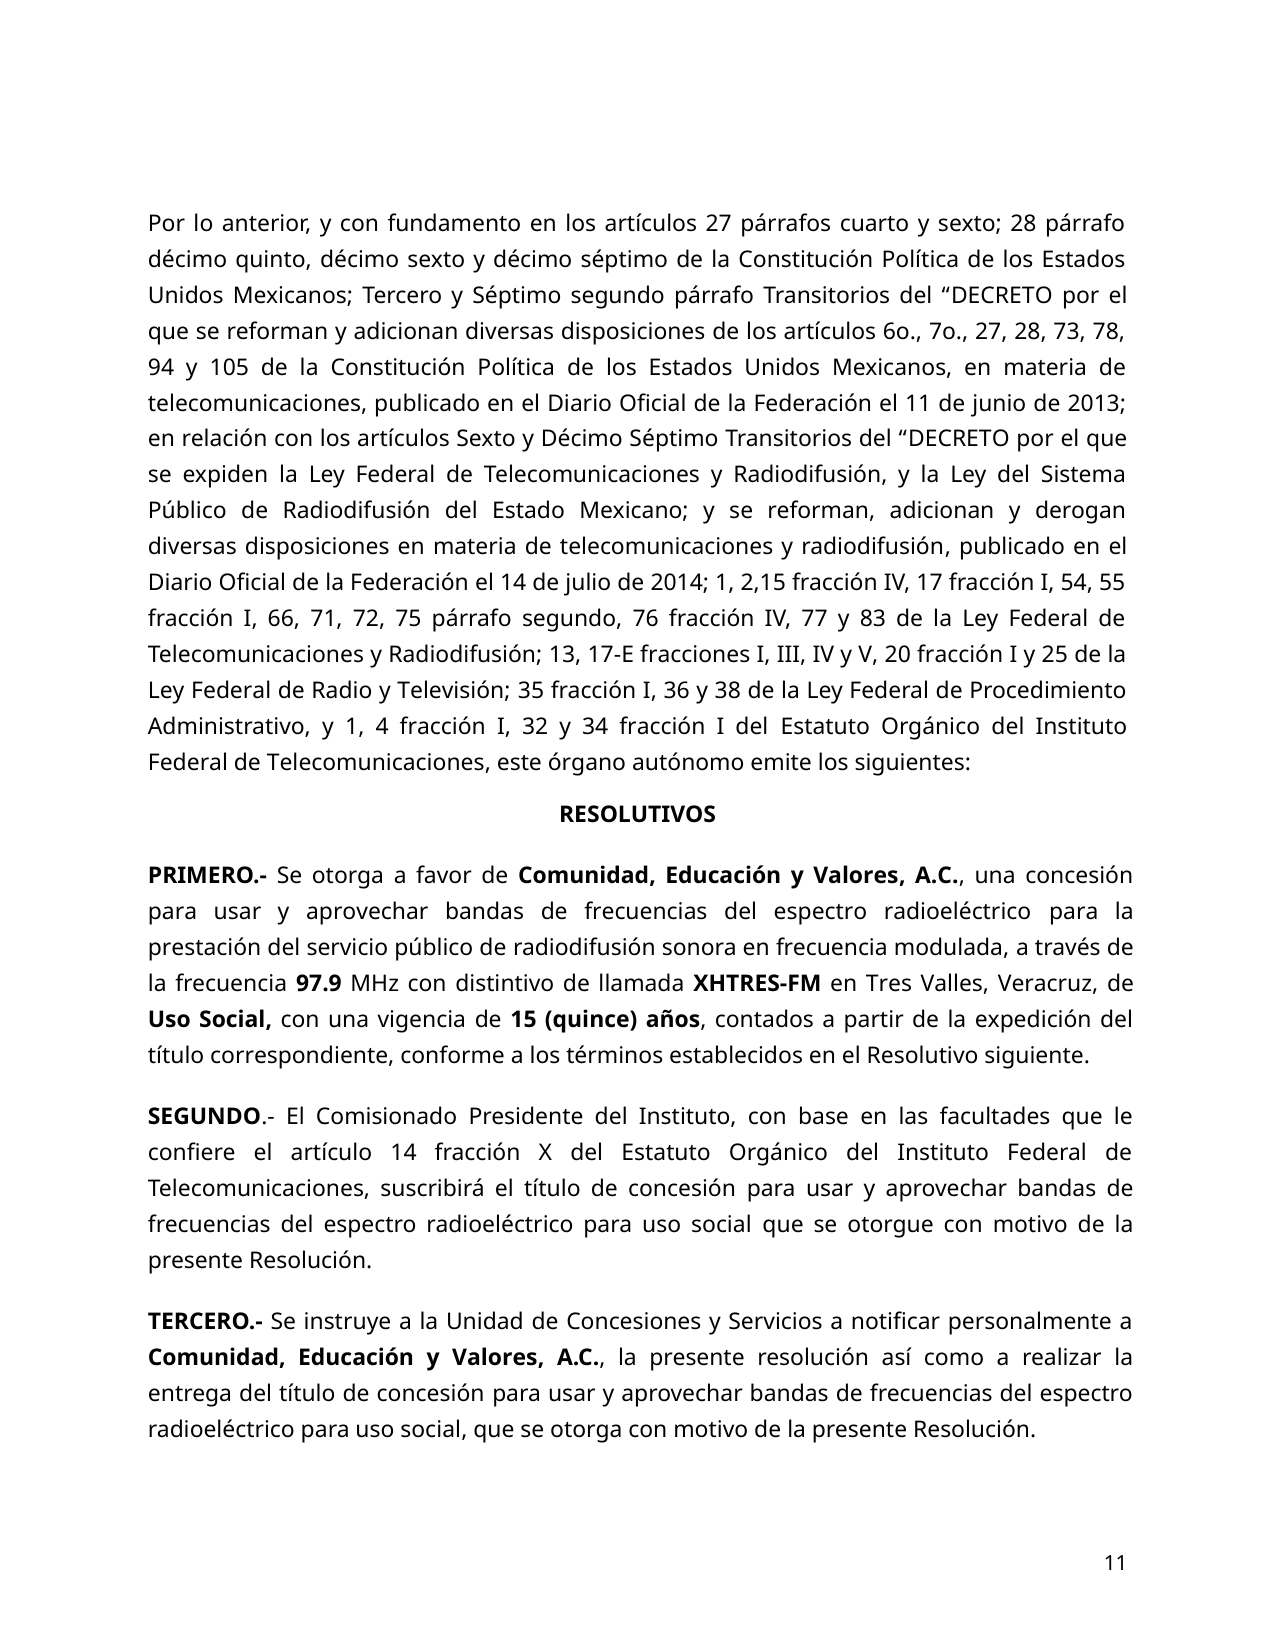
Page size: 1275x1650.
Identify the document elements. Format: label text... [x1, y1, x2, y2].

text TERCERO.- Se instruye a la Unidad de Concesiones y Servicios a notificar personalmente a Comunidad, Educación y Valores, A.C., la presente resolución así como a realizar la entrega del título de concesión para usar y aprovechar bandas de frecuencias del espectro radioeléctrico para uso social, que se otorga con motivo de la presente Resolución. [148, 1305, 1134, 1444]
subtitle RESOLUTIVOS [148, 798, 1127, 830]
text Por lo anterior, y con fundamento en los artículos 27 párrafos cuarto y sexto; 28 párrafo décimo quinto, décimo sexto y décimo séptimo de la Constitución Política de los Estados Unidos Mexicanos; Tercero y Séptimo segundo párrafo Transitorios del “DECRETO por el que se reforman y adicionan diversas disposiciones de los artículos 6o., 7o., 27, 28, 73, 78, 94 y 105 de la Constitución Política de los Estados Unidos Mexicanos, en materia de telecomunicaciones, publicado en el Diario Oficial de la Federación el 11 de junio de 2013; en relación con los artículos Sexto y Décimo Séptimo Transitorios del “DECRETO por el que se expiden la Ley Federal de Telecomunicaciones y Radiodifusión, y la Ley del Sistema Público de Radiodifusión del Estado Mexicano; y se reforman, adicionan y derogan diversas disposiciones en materia de telecomunicaciones y radiodifusión, publicado en el Diario Oficial de la Federación el 14 de julio de 2014; 1, 2,15 fracción IV, 17 fracción I, 54, 55 fracción I, 66, 71, 72, 75 párrafo segundo, 76 fracción IV, 77 y 83 de la Ley Federal de Telecomunicaciones y Radiodifusión; 13, 17-E fracciones I, III, IV y V, 20 fracción I y 25 de la Ley Federal de Radio y Televisión; 35 fracción I, 36 y 38 de la Ley Federal de Procedimiento Administrativo, y 1, 4 fracción I, 32 y 34 fracción I del Estatuto Orgánico del Instituto Federal de Telecomunicaciones, este órgano autónomo emite los siguientes: [148, 207, 1127, 777]
text SEGUNDO.- El Comisionado Presidente del Instituto, con base en las facultades que le confiere el artículo 14 fracción X del Estatuto Orgánico del Instituto Federal de Telecomunicaciones, suscribirá el título de concesión para usar y aprovechar bandas de frecuencias del espectro radioeléctrico para uso social que se otorgue con motivo de la presente Resolución. [148, 1100, 1134, 1275]
text PRIMERO.- Se otorga a favor de Comunidad, Educación y Valores, A.C., una concesión para usar y aprovechar bandas de frecuencias del espectro radioeléctrico para la prestación del servicio público de radiodifusión sonora en frecuencia modulada, a través de la frecuencia 97.9 MHz con distintivo de llamada XHTRES-FM en Tres Valles, Veracruz, de Uso Social, con una vigencia de 15 (quince) años, contados a partir de la expedición del título correspondiente, conforme a los términos establecidos en el Resolutivo siguiente. [148, 859, 1134, 1070]
